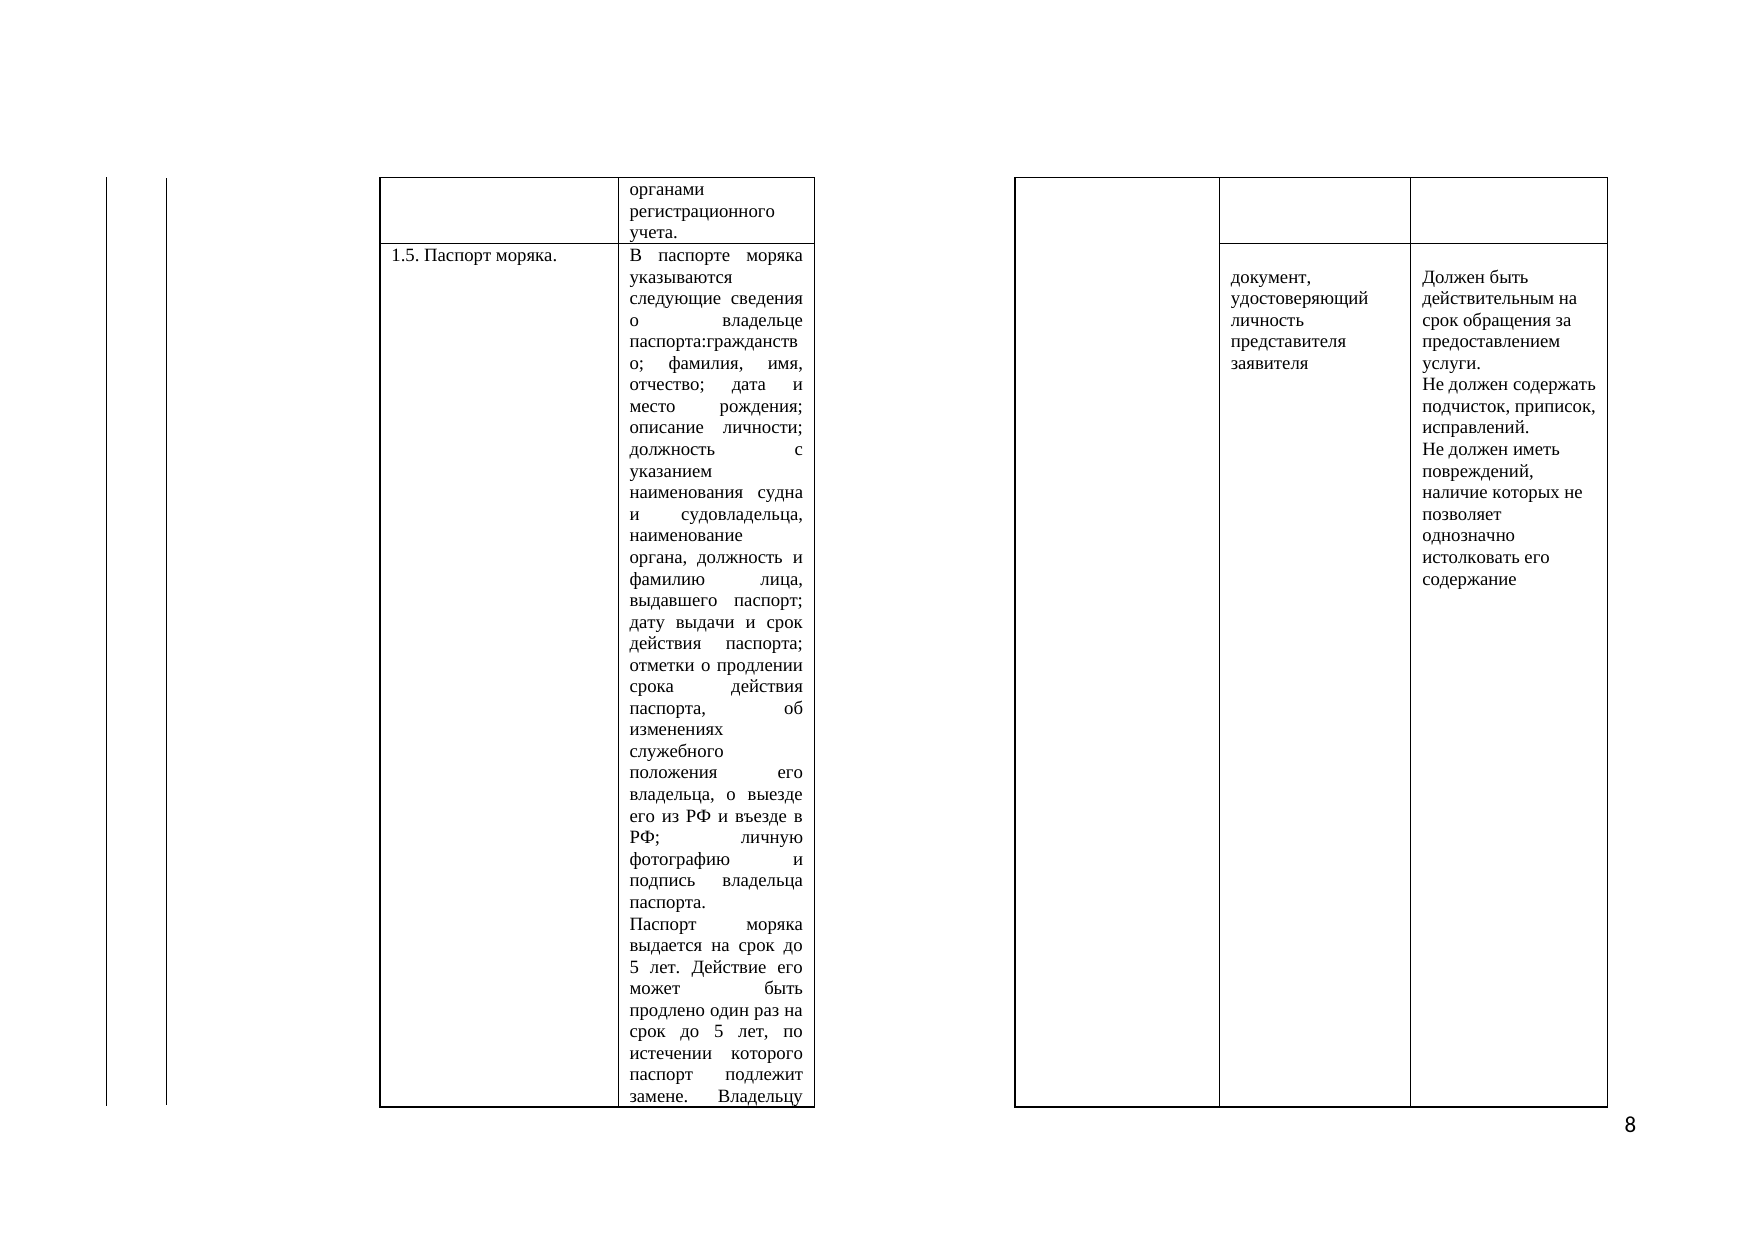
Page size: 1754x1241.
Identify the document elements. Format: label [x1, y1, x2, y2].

table_cell [1411, 244, 1607, 1106]
table_cell [381, 178, 618, 243]
table_cell [619, 244, 814, 1106]
table_cell [619, 178, 814, 243]
table_cell [1220, 244, 1410, 1106]
table_cell [381, 244, 618, 1106]
